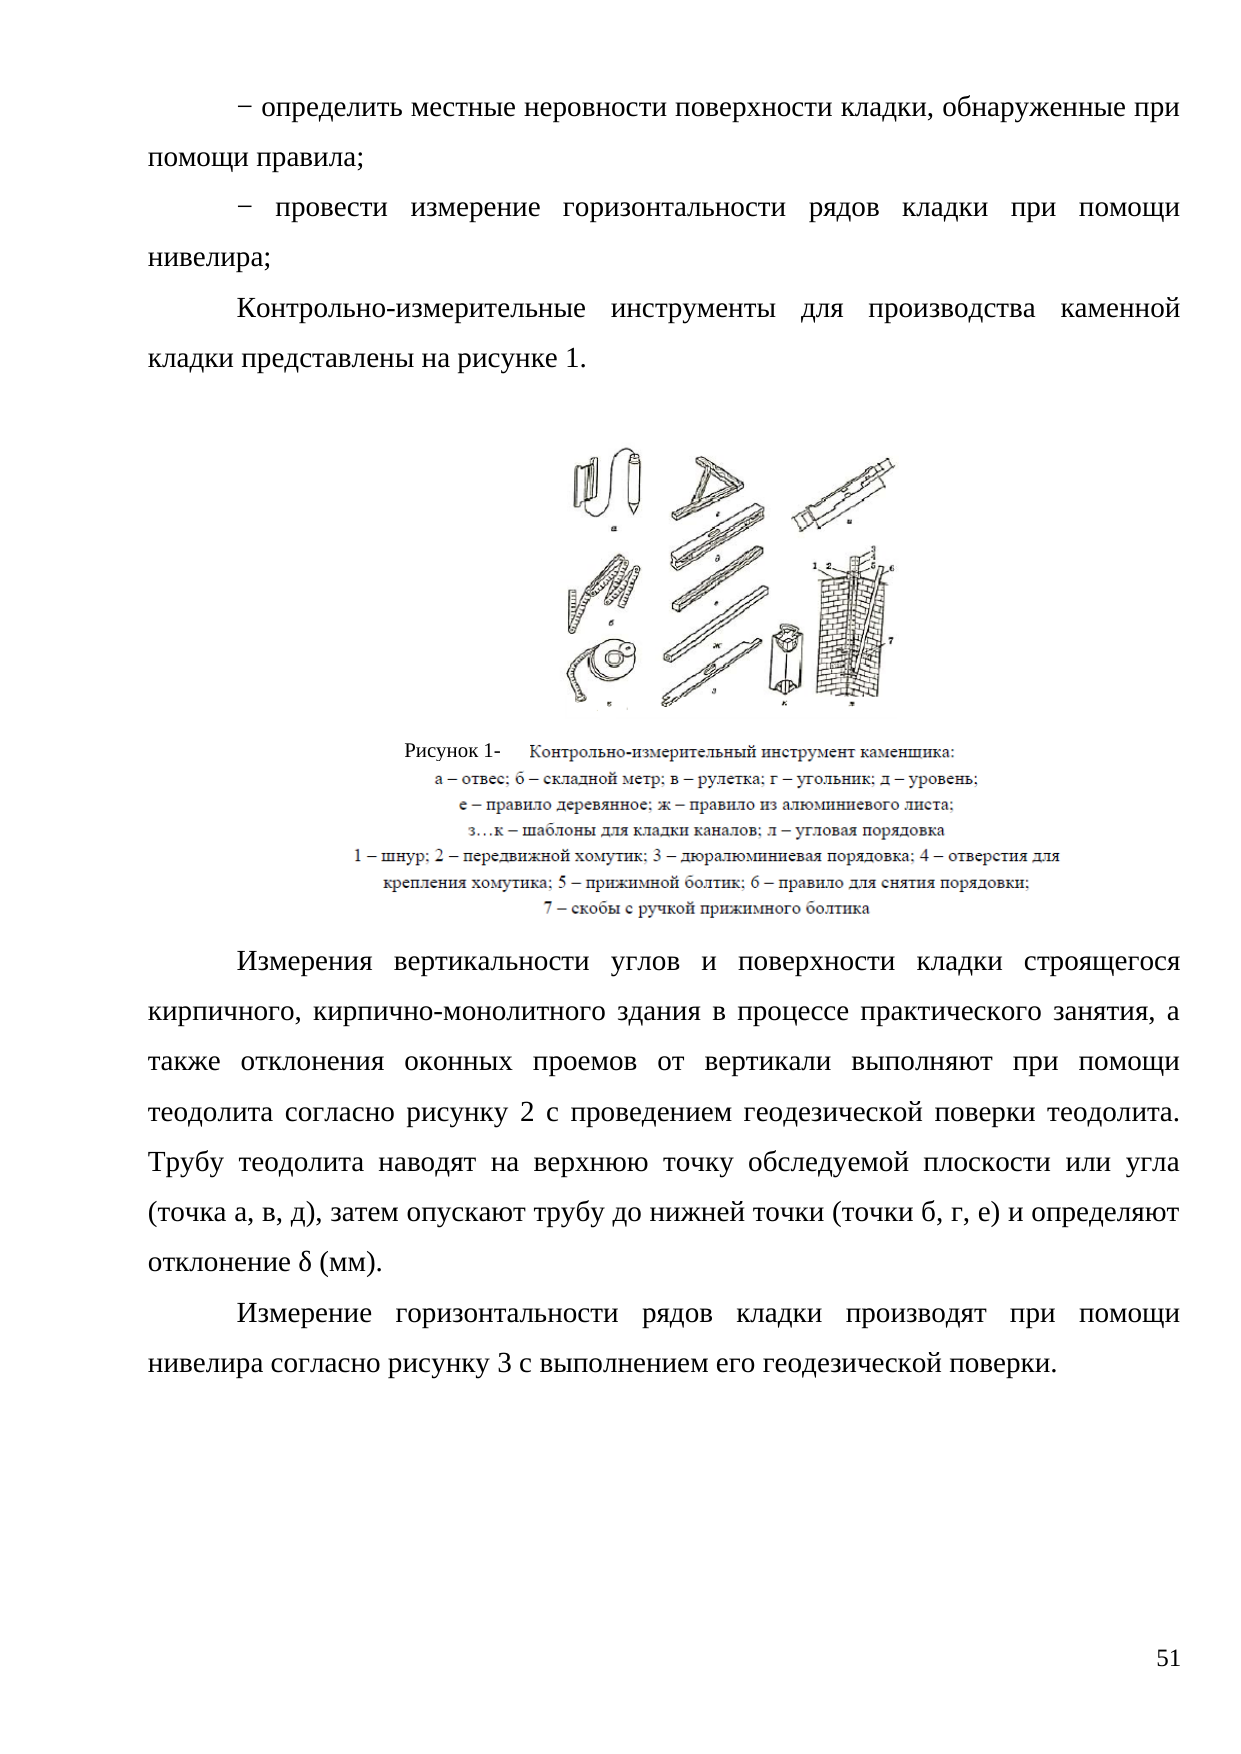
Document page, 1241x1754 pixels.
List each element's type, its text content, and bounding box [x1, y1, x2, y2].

text Измерение горизонтальности рядов кладки производят при помощи нивелира согласно рисунку 3 с выполнением его геодезической поверки. [148, 1295, 1181, 1379]
text − определить местные неровности поверхности кладки, обнаруженные при помощи правила; [148, 89, 1181, 172]
picture [342, 440, 1076, 929]
text Измерения вертикальности углов и поверхности кладки строящегося кирпичного, кирпично-монолитного здания в процессе практического занятия, а также отклонения оконных проемов от вертикали выполняют при помощи теодолита согласно рисунку 2 с проведением геодезической поверки теодолита. Трубу теодолита наводят на верхнюю точку обследуемой плоскости или угла (точка а, в, д), затем опускают трубу до нижней точки (точки б, г, е) и определяют отклонение δ (мм). [148, 943, 1181, 1278]
text − провести измерение горизонтальности рядов кладки при помощи нивелира; [148, 189, 1181, 273]
text Контрольно-измерительные инструменты для производства каменной кладки представлены на рисунке 1. [148, 290, 1181, 374]
